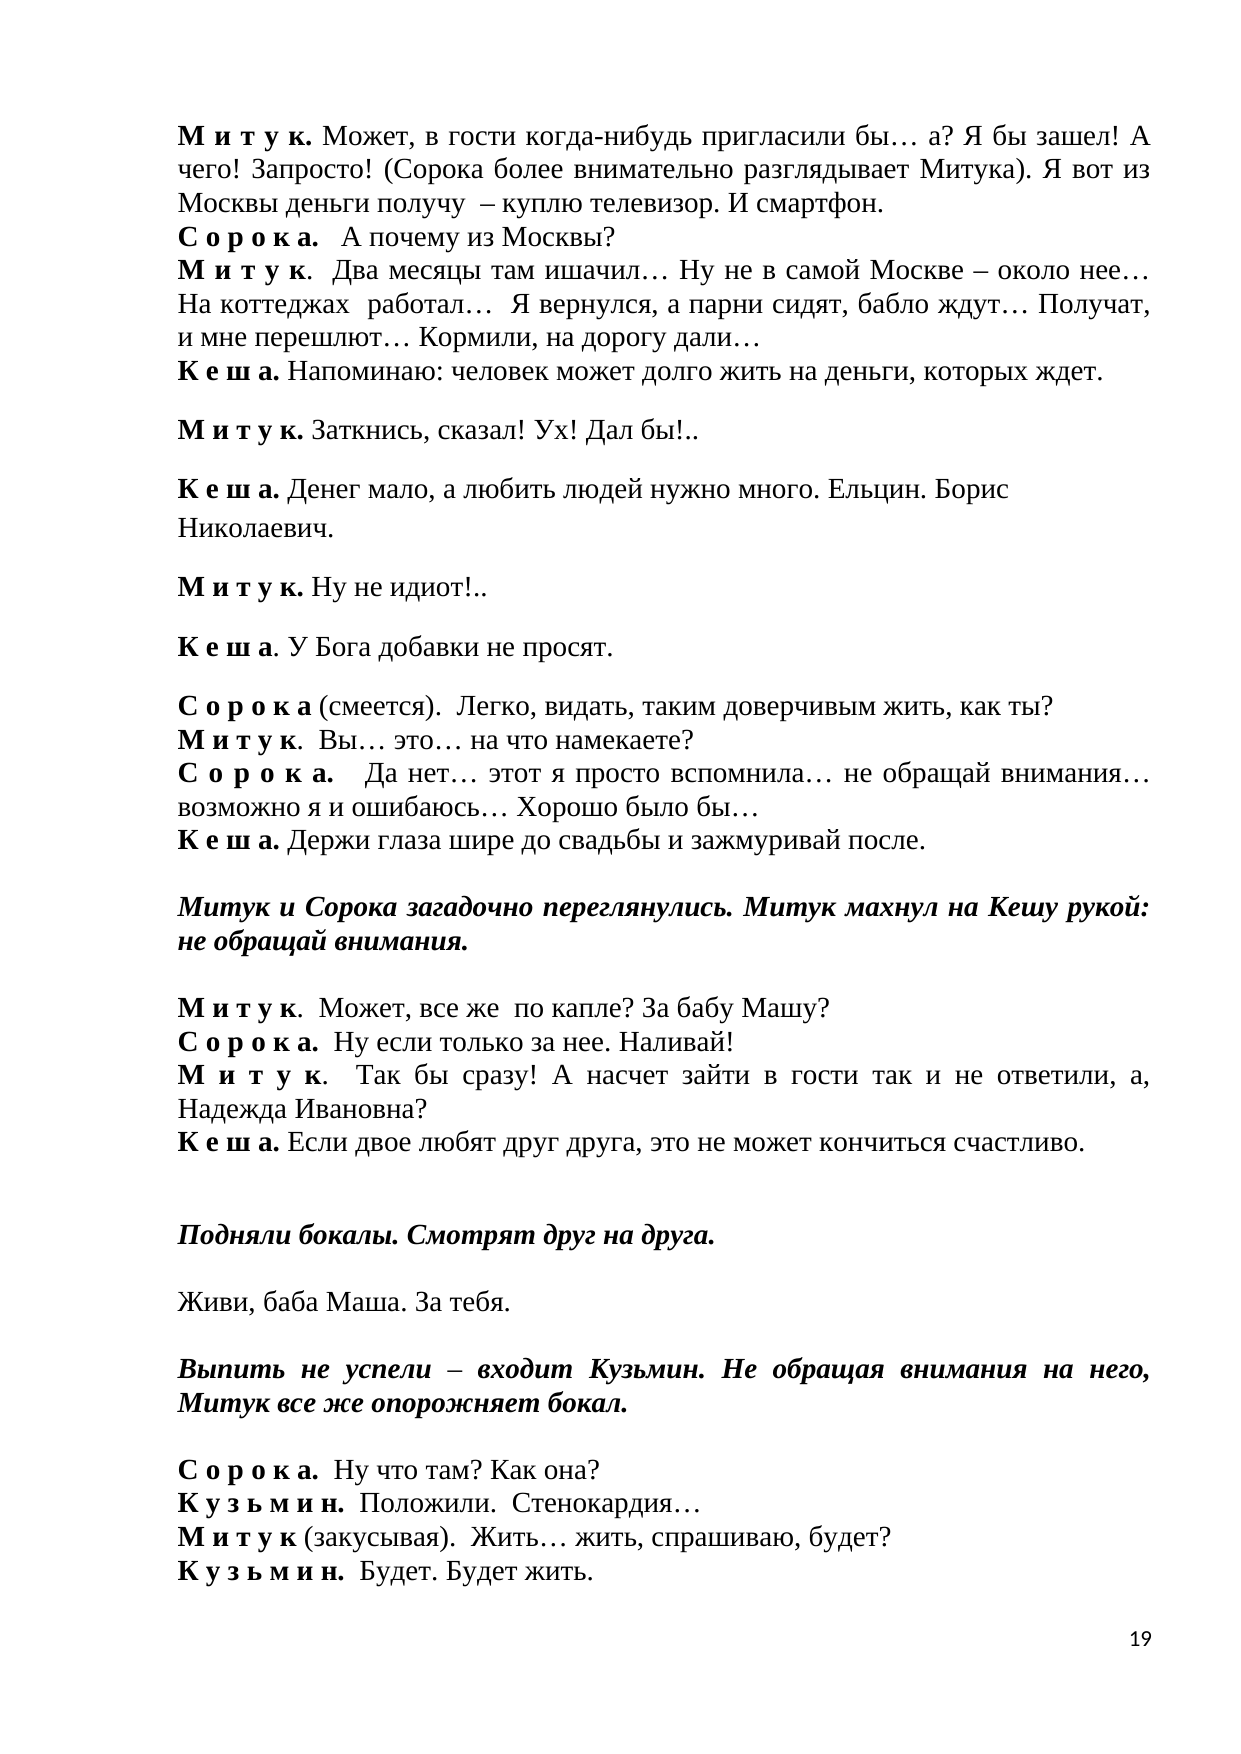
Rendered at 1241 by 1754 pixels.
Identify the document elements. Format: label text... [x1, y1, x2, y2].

text М и т у к. Два месяцы там ишачил… Ну не в самой Москве – около нее… На коттеджах работал… Я вернулся, а парни сидят, бабло ждут… Получат, и мне перешлют… Кормили, на дорогу дали… [177, 252, 1152, 353]
text К е ш а. Если двое любят друг друга, это не может кончиться счастливо. [177, 1124, 1152, 1158]
text С о р о к а (смеется). Легко, видать, таким доверчивым жить, как ты? [177, 688, 1152, 722]
text М и т у к. Так бы сразу! А насчет зайти в гости так и не ответили, а, Надежда Ивановна? [177, 1057, 1152, 1124]
text Выпить не успели – входит Кузьмин. Не обращая внимания на него, Митук все же опорожняет бокал. [177, 1351, 1152, 1418]
text К е ш а. Держи глаза шире до свадьбы и зажмуривай после. [177, 822, 1152, 856]
text К е ш а. У Бога добавки не просят. [177, 629, 1152, 662]
text К е ш а. Денег мало, а любить людей нужно много. Ельцин. Борис Николаевич. [177, 472, 1152, 544]
text С о р о к а. Ну что там? Как она? [177, 1452, 1152, 1486]
text Митук и Сорока загадочно переглянулись. Митук махнул на Кешу рукой: не обращай внимания. [177, 889, 1152, 957]
text М и т у к. Заткнись, сказал! Ух! Дал бы!.. [177, 412, 1152, 446]
text М и т у к. Может, в гости когда-нибудь пригласили бы… а? Я бы зашел! А чего! Запросто! (Сорока более внимательно разглядывает Митука). Я вот из Москвы деньги получу – куплю телевизор. И смартфон. [177, 118, 1152, 219]
text М и т у к. Ну не идиот!.. [177, 569, 1152, 603]
text С о р о к а. Ну если только за нее. Наливай! [177, 1024, 1152, 1057]
text Живи, баба Маша. За тебя. [177, 1284, 1152, 1318]
text М и т у к (закусывая). Жить… жить, спрашиваю, будет? [177, 1519, 1152, 1553]
text С о р о к а. А почему из Москвы? [177, 219, 1152, 252]
text М и т у к. Вы… это… на что намекаете? [177, 722, 1152, 755]
text М и т у к. Может, все же по капле? За бабу Машу? [177, 990, 1152, 1024]
text К у з ь м и н. Положили. Стенокардия… [177, 1486, 1152, 1519]
text К у з ь м и н. Будет. Будет жить. [177, 1553, 1152, 1586]
text С о р о к а. Да нет… этот я просто вспомнила… не обращай внимания… возможно я и ошибаюсь… Хорошо было бы… [177, 755, 1152, 822]
text Подняли бокалы. Смотрят друг на друга. [177, 1217, 1152, 1251]
text К е ш а. Напоминаю: человек может долго жить на деньги, которых ждет. [177, 353, 1152, 386]
